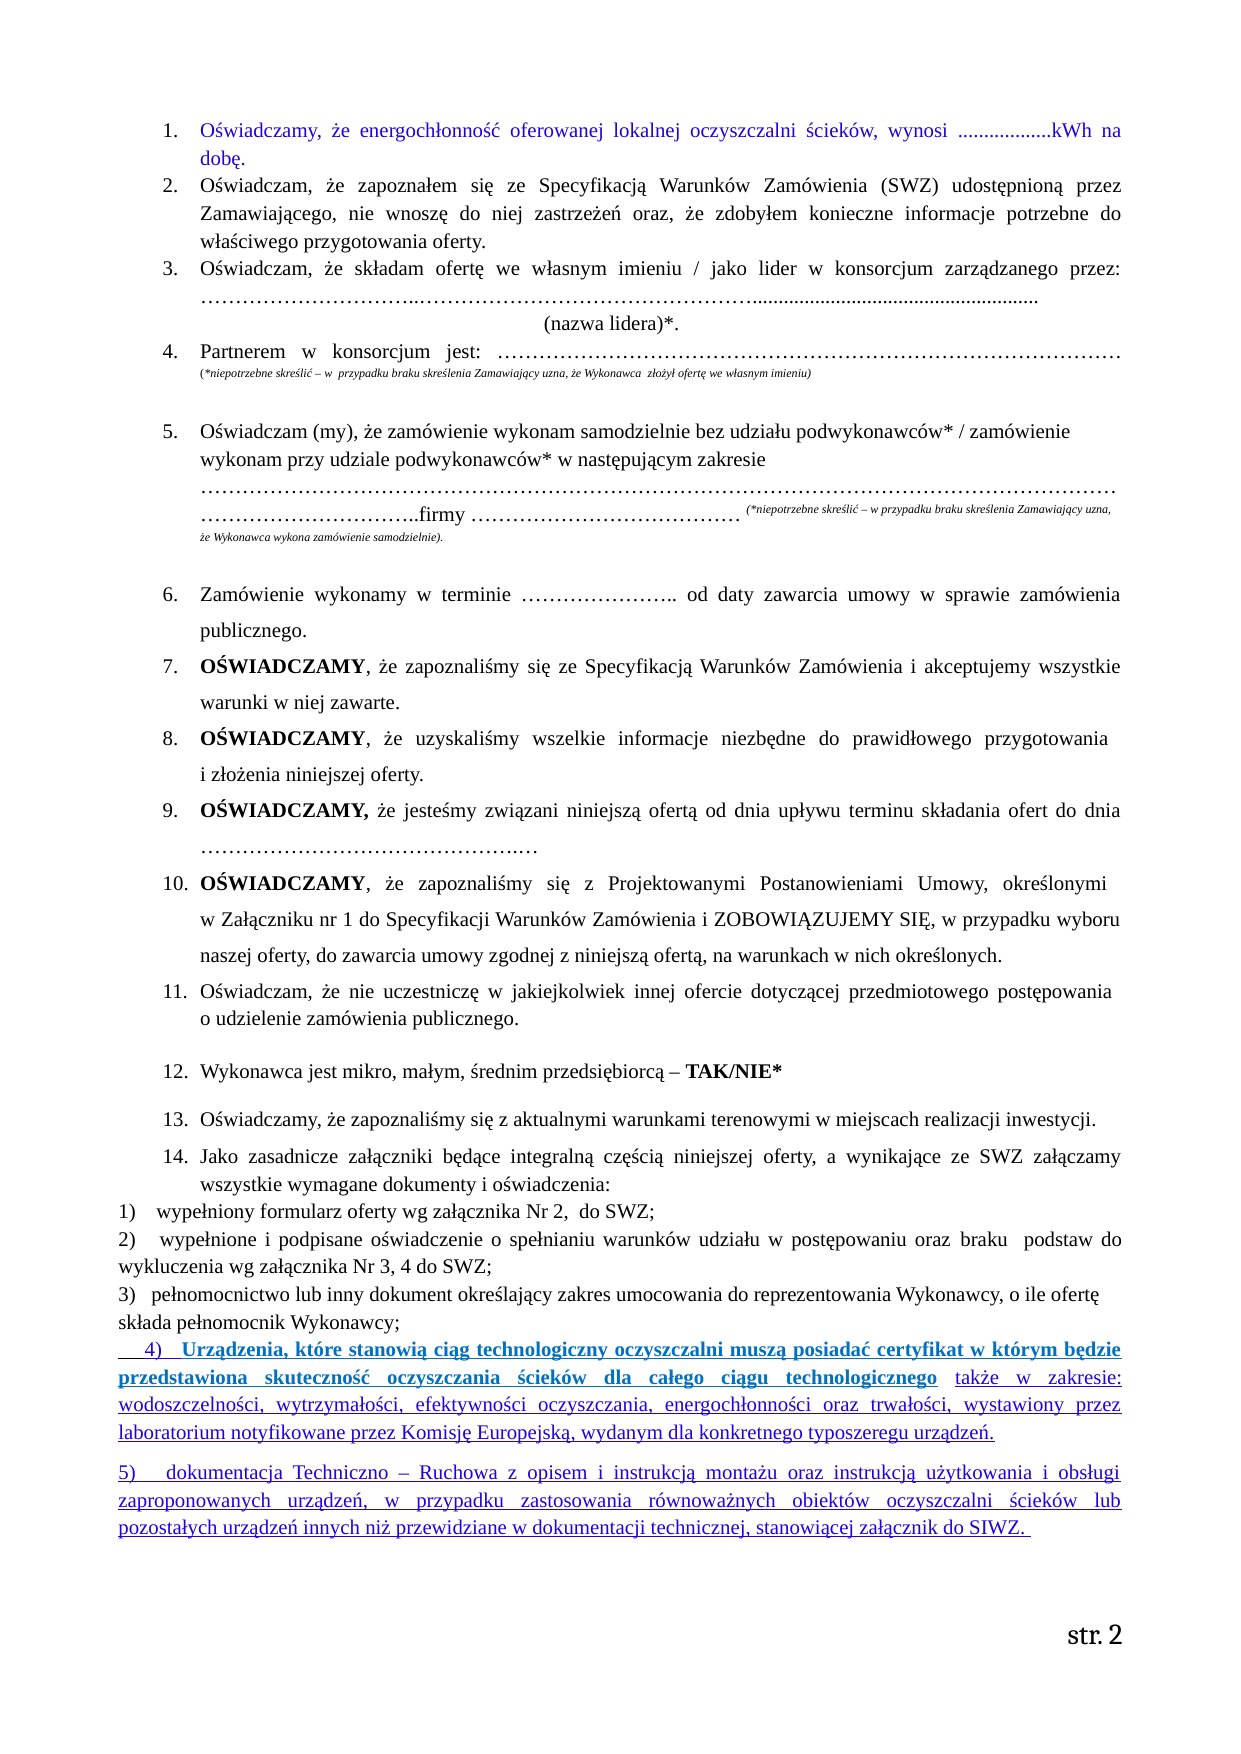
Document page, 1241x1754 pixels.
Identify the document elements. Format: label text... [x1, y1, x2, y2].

list Wykonawca jest mikro, małym, średnim przedsiębiorcą – TAK/NIE* [162, 1059, 1122, 1083]
list Oświadczamy, że energochłonność oferowanej lokalnej oczyszczalni ścieków, wynosi ..................kWh na dobę. [162, 118, 1122, 170]
text 5) dokumentacja Techniczno – Ruchowa z opisem i instrukcją montażu oraz instrukcją użytkowania i obsługi zaproponowanych urządzeń, w przypadku zastosowania równoważnych obiektów oczyszczalni ścieków lub pozostałych urządzeń innych niż przewidziane w dokumentacji technicznej, stanowiącej załącznik do SIWZ. [118, 1460, 1122, 1509]
text 3) pełnomocnictwo lub inny dokument określający zakres umocowania do reprezentowania Wykonawcy, o ile ofertę składa pełnomocnik Wykonawcy; [118, 1282, 1122, 1334]
list Oświadczam, że zapoznałem się ze Specyfikacją Warunków Zamówienia (SWZ) udostępnioną przez Zamawiającego, nie wnoszę do niej zastrzeżeń oraz, że zdobyłem konieczne informacje potrzebne do właściwego przygotowania oferty. [162, 173, 1122, 253]
text 4) Urządzenia, które stanowią ciąg technologiczny oczyszczalni muszą posiadać certyfikat w którym będzie przedstawiona skuteczność oczyszczania ścieków dla całego ciągu technologicznego także w zakresie: wodoszczelności, wytrzymałości, efektywności oczyszczania, energochłonności oraz trwałości, wystawiony przez laboratorium notyfikowane przez Komisję Europejską, wydanym dla konkretnego typoszeregu urządzeń. [118, 1359, 1122, 1413]
list Jako zasadnicze załączniki będące integralną częścią niniejszej oferty, a wynikające ze SWZ załączamy wszystkie wymagane dokumenty i oświadczenia: [162, 1144, 1122, 1196]
list OŚWIADCZAMY, że jesteśmy związani niniejszą ofertą od dnia upływu terminu składania ofert do dnia ……………………………………….… [162, 798, 1122, 858]
text 5) dokumentacja Techniczno – Ruchowa z opisem i instrukcją montażu oraz instrukcją użytkowania i obsługi zaproponowanych urządzeń, w przypadku zastosowania równoważnych obiektów oczyszczalni ścieków lub pozostałych urządzeń innych niż przewidziane w dokumentacji technicznej, stanowiącej załącznik do SIWZ. [118, 1510, 1122, 1539]
list OŚWIADCZAMY, że uzyskaliśmy wszelkie informacje niezbędne do prawidłowego przygotowania i złożenia niniejszej oferty. [162, 726, 1122, 786]
list Oświadczamy, że zapoznaliśmy się z aktualnymi warunkami terenowymi w miejscach realizacji inwestycji. [162, 1107, 1122, 1131]
list Oświadczam (my), że zamówienie wykonam samodzielnie bez udziału podwykonawców* / zamówienie wykonam przy udziale podwykonawców* w następującym zakresie ………………………………………………………………………………………………………………………………………………..firmy ………………………………… (*niepotrzebne skreślić – w przypadku braku skreślenia Zamawiający uzna, że Wykonawca wykona zamówienie samodzielnie). [162, 419, 1122, 554]
list Oświadczam, że składam ofertę we własnym imieniu / jako lider w konsorcjum zarządzanego przez: …………………………..…………………………………………....................................................... (nazwa lidera)*. [162, 256, 1122, 335]
text 2) wypełnione i podpisane oświadczenie o spełnianiu warunków udziału w postępowaniu oraz braku podstaw do wykluczenia wg załącznika Nr 3, 4 do SWZ; [118, 1227, 1122, 1278]
list Oświadczam, że nie uczestniczę w jakiejkolwiek innej ofercie dotyczącej przedmiotowego postępowania o udzielenie zamówienia publicznego. [162, 979, 1122, 1030]
list OŚWIADCZAMY, że zapoznaliśmy się ze Specyfikacją Warunków Zamówienia i akceptujemy wszystkie warunki w niej zawarte. [162, 654, 1122, 714]
text 1) wypełniony formularz oferty wg załącznika Nr 2, do SWZ; [118, 1199, 1122, 1223]
text 4) Urządzenia, które stanowią ciąg technologiczny oczyszczalni muszą posiadać certyfikat w którym będzie przedstawiona skuteczność oczyszczania ścieków dla całego ciągu technologicznego także w zakresie: wodoszczelności, wytrzymałości, efektywności oczyszczania, energochłonności oraz trwałości, wystawiony przez laboratorium notyfikowane przez Komisję Europejską, wydanym dla konkretnego typoszeregu urządzeń. [118, 1414, 1122, 1444]
list OŚWIADCZAMY, że zapoznaliśmy się z Projektowanymi Postanowieniami Umowy, określonymi w Załączniku nr 1 do Specyfikacji Warunków Zamówienia i ZOBOWIĄZUJEMY SIĘ, w przypadku wyboru naszej oferty, do zawarcia umowy zgodnej z niniejszą ofertą, na warunkach w nich określonych. [162, 871, 1122, 967]
list Partnerem w konsorcjum jest: ……………………………………………………………………………… (*niepotrzebne skreślić – w przypadku braku skreślenia Zamawiający uzna, że Wykonawca złożył ofertę we własnym imieniu) [162, 339, 1122, 391]
list Zamówienie wykonamy w terminie ………………….. od daty zawarcia umowy w sprawie zamówienia publicznego. [162, 582, 1122, 642]
